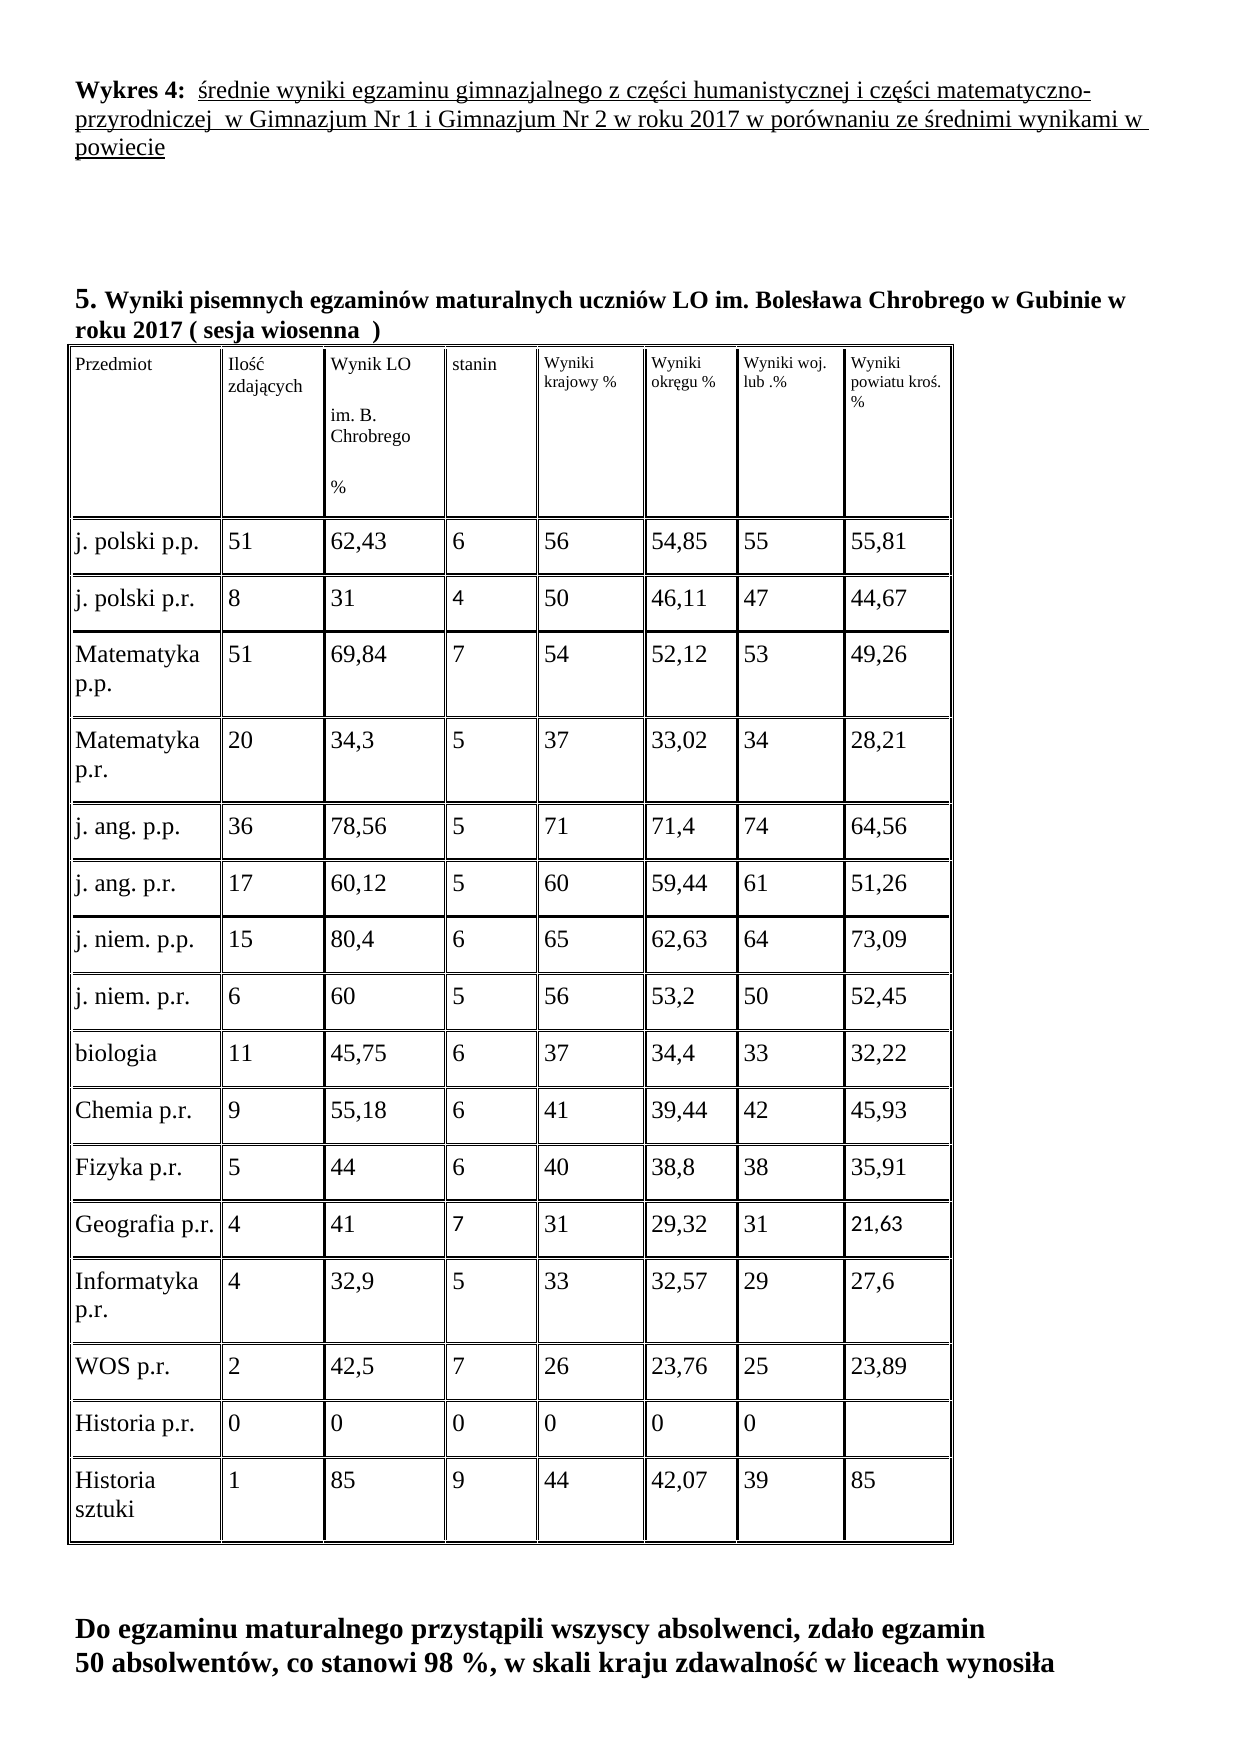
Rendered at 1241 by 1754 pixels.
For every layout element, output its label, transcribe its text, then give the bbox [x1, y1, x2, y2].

table_cell Historia sztuki [69, 1456, 222, 1541]
text Do egzaminu maturalnego przystąpili wszyscy absolwenci, zdało egzamin [75, 1612, 1165, 1645]
table_cell biologia [69, 1029, 222, 1086]
table_cell 38 [739, 1146, 843, 1199]
table_cell 85 [324, 1459, 446, 1541]
table_cell 51,26 [846, 858, 951, 915]
table_cell 31 [739, 1203, 843, 1256]
table_header Wyniki krajowy % [538, 345, 645, 516]
table_cell 60 [326, 975, 444, 1029]
table_cell 29,32 [647, 1203, 736, 1256]
table_cell Matematyka p.r. [69, 716, 222, 801]
table_cell 56 [539, 975, 643, 1029]
text Wykres 4: średnie wyniki egzaminu gimnazjalnego z części humanistycznej i części matematyczno-przyrodniczej w Gimnazjum Nr 1 i Gimnazjum Nr 2 w roku 2017 w porównaniu ze średnimi wynikami w powiecie [75, 75, 1165, 161]
table_cell 5 [447, 805, 536, 858]
table_cell 38,8 [647, 1146, 736, 1199]
table_cell 41 [326, 1203, 444, 1256]
table_cell 9 [223, 1089, 323, 1142]
table_header stanin [446, 347, 538, 516]
table_cell 61 [739, 862, 843, 915]
table_cell 34,3 [326, 719, 444, 801]
table_cell 71,4 [647, 805, 736, 858]
table_cell 55,18 [326, 1089, 444, 1142]
table_cell 5 [447, 719, 536, 801]
table_cell 60 [539, 862, 643, 915]
table_cell 31 [326, 577, 444, 630]
table_cell 33,02 [647, 719, 736, 801]
table_cell 55 [739, 520, 843, 573]
table_cell 44,67 [846, 573, 951, 630]
table_cell 64 [739, 918, 843, 972]
table_cell 6 [447, 1089, 536, 1142]
table_cell 45,93 [844, 1086, 952, 1142]
table_cell 5 [223, 1146, 323, 1199]
table_cell 6 [447, 1146, 536, 1199]
table_cell 41 [539, 1089, 643, 1142]
table_cell 50 [539, 577, 643, 630]
table_cell Historia p.r. [69, 1399, 222, 1456]
table_cell 42,5 [326, 1345, 444, 1399]
table_cell 46,11 [647, 577, 736, 630]
table_cell 73,09 [846, 915, 950, 972]
table_cell 51 [223, 520, 323, 573]
table_cell 28,21 [844, 716, 952, 801]
table_cell 45,75 [326, 1032, 444, 1086]
table_cell 5 [447, 975, 536, 1029]
table_cell 42 [739, 1089, 843, 1142]
table_cell 6 [223, 975, 323, 1029]
table_header Wyniki powiatu kroś. % [844, 347, 950, 429]
table_cell [846, 429, 950, 516]
table_cell 0 [326, 1402, 444, 1456]
table_cell 32,9 [326, 1260, 444, 1342]
table_cell 47 [739, 577, 843, 630]
table_cell 74 [739, 805, 843, 858]
table_cell 5 [447, 1260, 536, 1342]
table_cell 69,84 [326, 633, 444, 716]
table_cell 42,07 [645, 1459, 737, 1541]
table_cell 56 [539, 520, 643, 573]
table_cell 0 [223, 1402, 323, 1456]
table_cell WOS p.r. [69, 1342, 222, 1399]
table_cell 15 [223, 918, 323, 972]
table_cell 27,6 [846, 1256, 951, 1342]
table_cell 17 [223, 862, 323, 915]
table_cell 55,81 [846, 516, 951, 573]
table_cell 37 [539, 719, 643, 801]
table_cell Informatyka p.r. [71, 1256, 220, 1342]
table_cell 39,44 [647, 1089, 736, 1142]
table_cell 34 [739, 719, 843, 801]
table_cell 78,56 [326, 805, 444, 858]
table_header Ilość zdających [222, 345, 324, 516]
table_cell 6 [447, 1032, 536, 1086]
table_cell 39 [737, 1459, 844, 1541]
table_cell Fizyka p.r. [71, 1143, 220, 1199]
table_cell 26 [539, 1345, 643, 1399]
table_cell 80,4 [326, 918, 444, 972]
table_cell 64,56 [846, 801, 951, 858]
table_cell 32,22 [844, 1029, 952, 1086]
table_cell 37 [539, 1032, 643, 1086]
table_cell [844, 1399, 952, 1456]
table_cell 32,57 [647, 1260, 736, 1342]
table_cell 25 [739, 1345, 843, 1399]
table_cell 52,12 [647, 633, 736, 716]
table_cell Chemia p.r. [69, 1086, 222, 1142]
table_cell 23,89 [844, 1342, 952, 1399]
table_cell 6 [447, 520, 536, 573]
table_cell 0 [647, 1402, 736, 1456]
table_cell 71 [539, 805, 643, 858]
table_cell j. ang. p.p. [71, 801, 220, 858]
table_cell j. polski p.p. [71, 516, 220, 573]
table_header Przedmiot [71, 347, 222, 516]
table_cell j. niem. p.p. [71, 915, 220, 972]
table_cell 62,63 [647, 918, 736, 972]
table_cell 8 [223, 577, 323, 630]
table_cell 54 [539, 633, 643, 716]
table_cell 51 [223, 633, 323, 716]
table_cell 7 [447, 1345, 536, 1399]
table_cell 62,43 [326, 520, 444, 573]
table_cell 7 [447, 1203, 536, 1256]
table_cell 54,85 [647, 520, 736, 573]
table_cell 40 [539, 1146, 643, 1199]
text 5. Wyniki pisemnych egzaminów maturalnych uczniów LO im. Bolesława Chrobrego w Gubinie w roku 2017 ( sesja wiosenna ) [75, 281, 1165, 343]
table_cell 50 [739, 975, 843, 1029]
table_cell 29 [739, 1260, 843, 1342]
table_cell 0 [539, 1402, 643, 1456]
table_cell 23,76 [647, 1345, 736, 1399]
table_cell 2 [223, 1345, 323, 1399]
table_cell 33 [539, 1260, 643, 1342]
table_cell 36 [223, 805, 323, 858]
table_cell 59,44 [647, 862, 736, 915]
table_cell 11 [223, 1032, 323, 1086]
table_cell 53,2 [647, 975, 736, 1029]
table_header Wynik LO im. B. Chrobrego % [324, 347, 446, 516]
table_cell 21,63 [846, 1199, 951, 1256]
table_cell 6 [447, 918, 536, 972]
table_cell 31 [539, 1203, 643, 1256]
table_cell 85 [844, 1456, 952, 1541]
table_header Wyniki okręgu % [645, 345, 737, 516]
table_cell 5 [447, 862, 536, 915]
table_cell 9 [446, 1459, 538, 1541]
table_cell 34,4 [647, 1032, 736, 1086]
table_cell 4 [223, 1260, 323, 1342]
table_cell 0 [447, 1402, 536, 1456]
text 50 absolwentów, co stanowi 98 %, w skali kraju zdawalność w liceach wynosiła [75, 1645, 1165, 1679]
table_cell 1 [222, 1459, 324, 1541]
table_cell Geografia p.r. [71, 1199, 220, 1256]
table_cell j. niem. p.r. [69, 972, 222, 1029]
table_cell 44 [538, 1456, 645, 1541]
table_cell Matematyka p.p. [71, 630, 220, 716]
table_cell 49,26 [846, 630, 950, 716]
table_cell 33 [739, 1032, 843, 1086]
table_cell 4 [223, 1203, 323, 1256]
table_cell 0 [739, 1402, 843, 1456]
table_cell 44 [326, 1146, 444, 1199]
table_cell 20 [223, 719, 323, 801]
table_cell j. polski p.r. [71, 573, 220, 630]
table_cell 53 [739, 633, 843, 716]
table_cell 52,45 [844, 972, 952, 1029]
table_cell 35,91 [846, 1143, 951, 1199]
table_cell 4 [447, 577, 536, 630]
table_cell 7 [447, 633, 536, 716]
table_cell 65 [539, 918, 643, 972]
table_header Wyniki woj. lub .% [737, 347, 844, 516]
table_cell j. ang. p.r. [71, 858, 220, 915]
table_cell 60,12 [326, 862, 444, 915]
